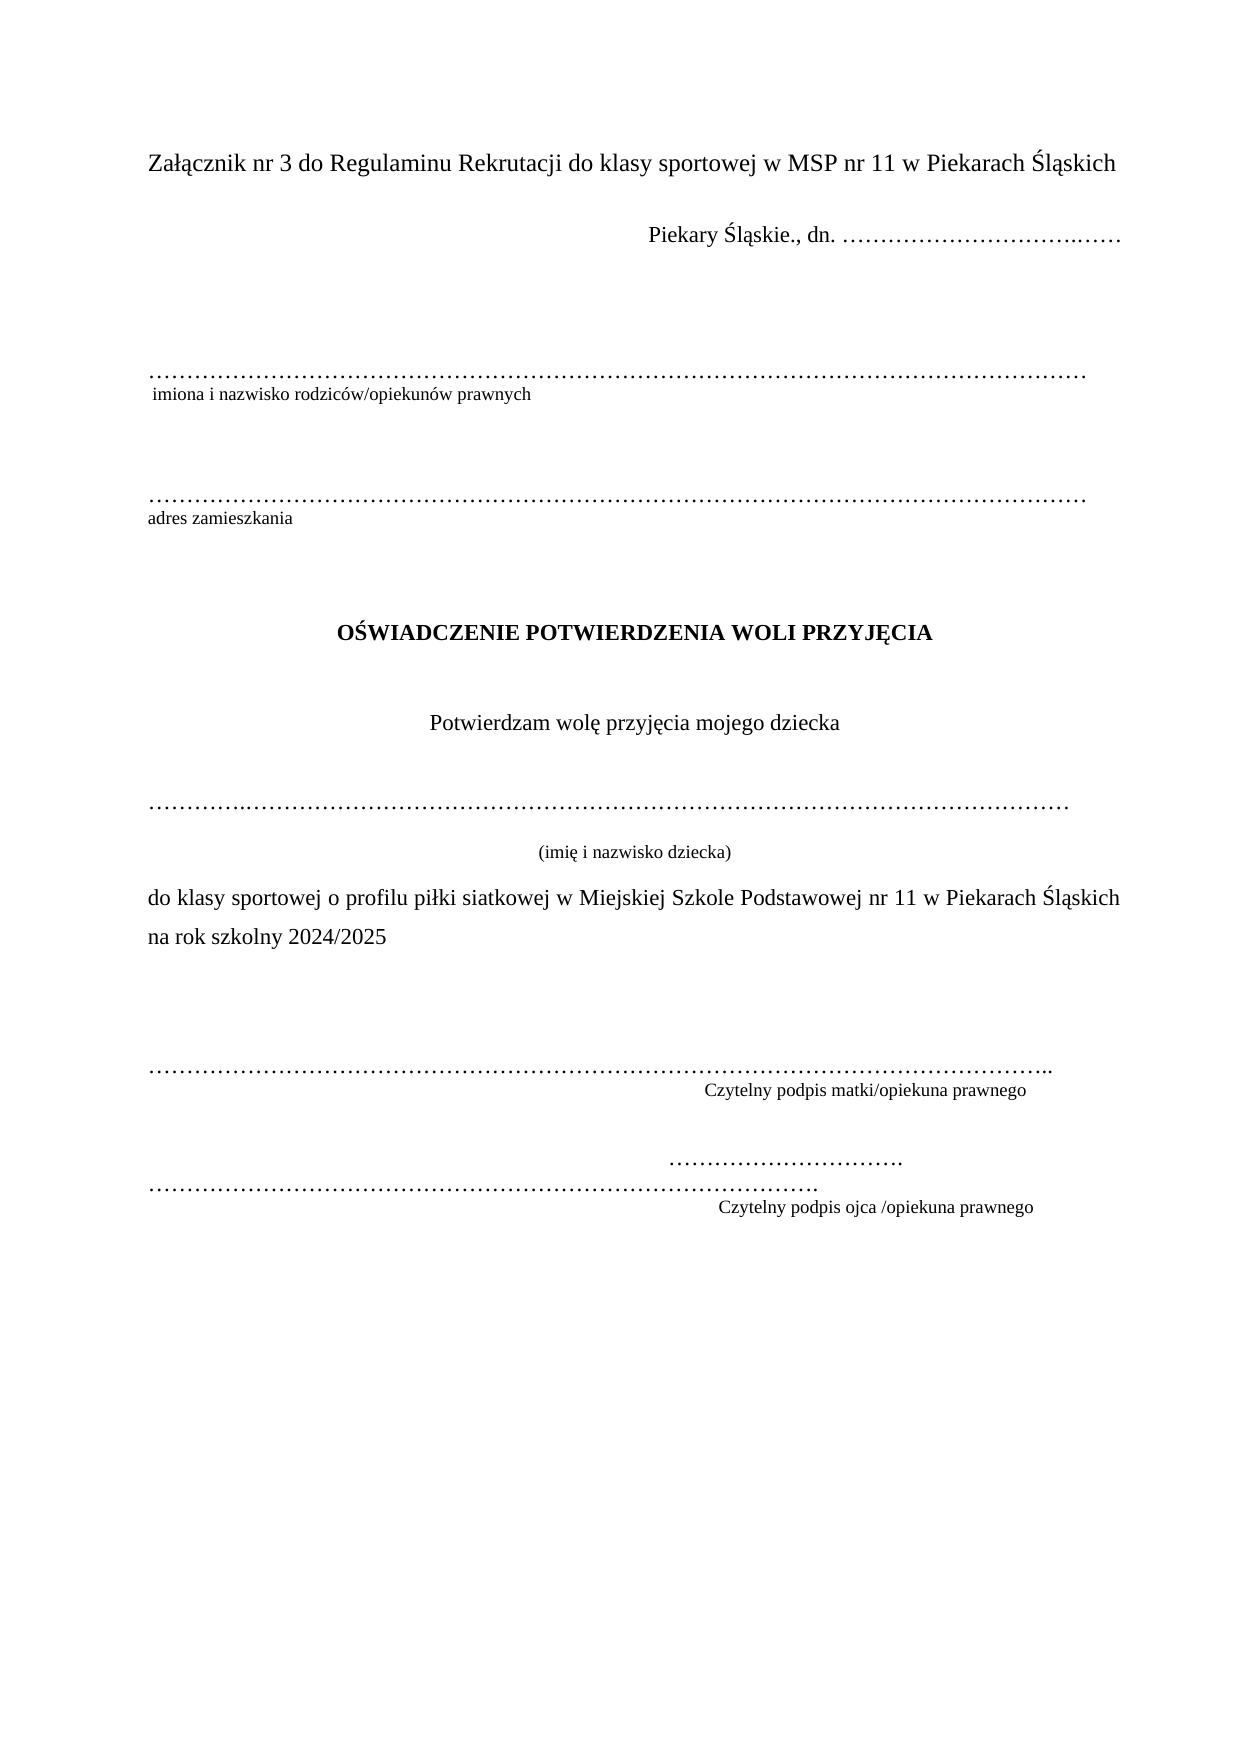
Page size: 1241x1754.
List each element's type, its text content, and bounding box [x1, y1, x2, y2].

text ………………………….……………………………………………………………………………. [148, 1144, 1122, 1196]
text ……………………………………………………………………………………………………….. [148, 1024, 1122, 1079]
text Załącznik nr 3 do Regulaminu Rekrutacji do klasy sportowej w MSP nr 11 w Piekarach Śląskich [148, 148, 1122, 176]
text Czytelny podpis matki/opiekuna prawnego [148, 1079, 1122, 1101]
text OŚWIADCZENIE POTWIERDZENIA WOLI PRZYJĘCIA [148, 619, 1122, 645]
text …………………………………………………………………………………………………………… [148, 357, 1122, 383]
text …………………………………………………………………………………………………………… [148, 481, 1122, 507]
text ………….……………………………………………………………………………………………… [148, 788, 1122, 814]
text Piekary Śląskie., dn. ………………………….…… [148, 221, 1122, 248]
text do klasy sportowej o profilu piłki siatkowej w Miejskiej Szkole Podstawowej nr 11 w Piekarach Śląskich na rok szkolny 2024/2025 [148, 884, 1122, 950]
text (imię i nazwisko dziecka) [148, 841, 1122, 862]
text adres zamieszkania [148, 507, 1122, 528]
text Potwierdzam wolę przyjęcia mojego dziecka [148, 709, 1122, 735]
text imiona i nazwisko rodziców/opiekunów prawnych [148, 383, 1122, 405]
text Czytelny podpis ojca /opiekuna prawnego [148, 1196, 1122, 1218]
